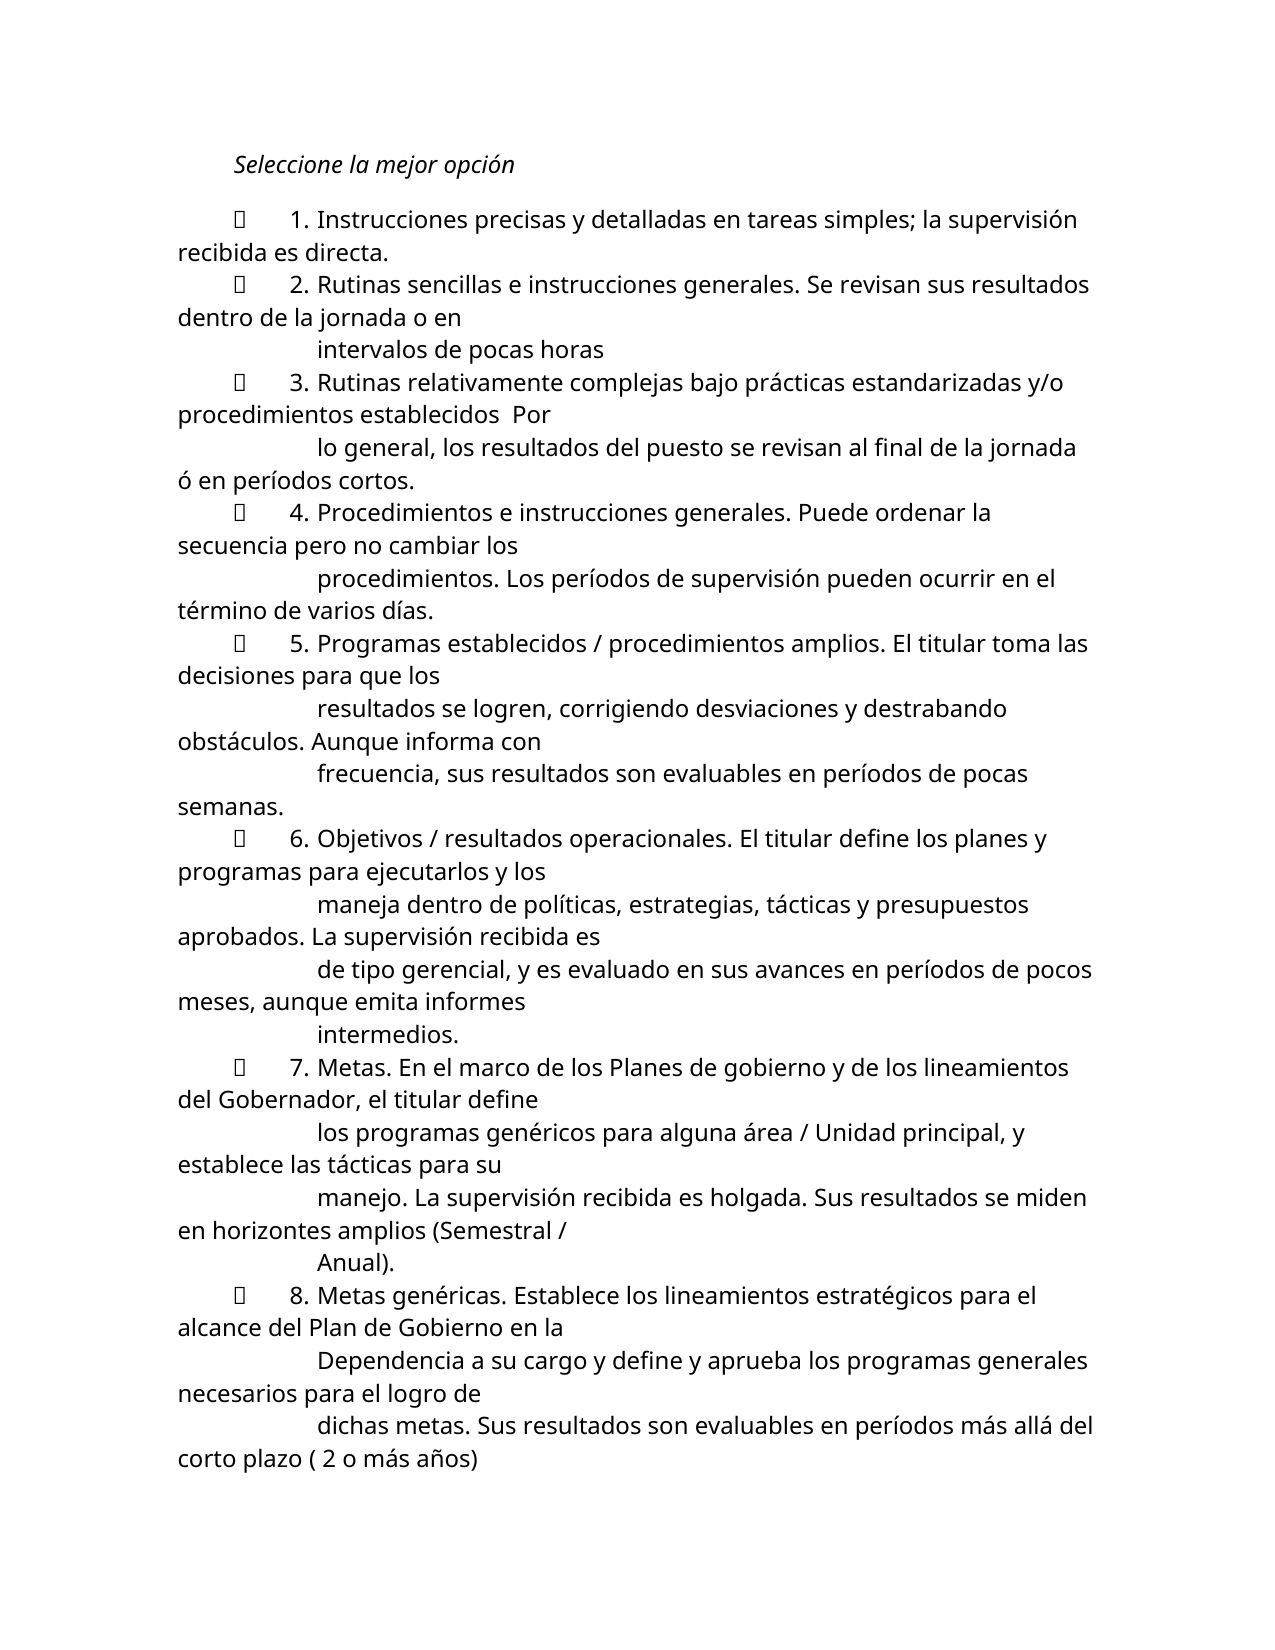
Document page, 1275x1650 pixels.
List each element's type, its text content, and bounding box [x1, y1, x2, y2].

text manejo. La supervisión recibida es holgada. Sus resultados se miden en horizontes amplios (Semestral / [177, 1181, 1098, 1246]
text lo general, los resultados del puesto se revisan al final de la jornada ó en períodos cortos. [177, 431, 1098, 496]
text dichas metas. Sus resultados son evaluables en períodos más allá del corto plazo ( 2 o más años) [177, 1409, 1098, 1474]
text Anual). [177, 1246, 1098, 1279]
text de tipo gerencial, y es evaluado en sus avances en períodos de pocos meses, aunque emita informes [177, 953, 1098, 1018]
text los programas genéricos para alguna área / Unidad principal, y establece las tácticas para su [177, 1116, 1098, 1181]
text  1. Instrucciones precisas y detalladas en tareas simples; la supervisión recibida es directa. [177, 203, 1098, 268]
text  8. Metas genéricas. Establece los lineamientos estratégicos para el alcance del Plan de Gobierno en la [177, 1279, 1098, 1344]
text Dependencia a su cargo y define y aprueba los programas generales necesarios para el logro de [177, 1344, 1098, 1409]
text intermedios. [177, 1018, 1098, 1050]
text Seleccione la mejor opción [177, 148, 1098, 180]
text  3. Rutinas relativamente complejas bajo prácticas estandarizadas y/o procedimientos establecidos Por [177, 366, 1098, 431]
text frecuencia, sus resultados son evaluables en períodos de pocas semanas. [177, 757, 1098, 822]
text  4. Procedimientos e instrucciones generales. Puede ordenar la secuencia pero no cambiar los [177, 496, 1098, 561]
text maneja dentro de políticas, estrategias, tácticas y presupuestos aprobados. La supervisión recibida es [177, 887, 1098, 953]
text  6. Objetivos / resultados operacionales. El titular define los planes y programas para ejecutarlos y los [177, 822, 1098, 887]
text  5. Programas establecidos / procedimientos amplios. El titular toma las decisiones para que los [177, 627, 1098, 692]
text procedimientos. Los períodos de supervisión pueden ocurrir en el término de varios días. [177, 561, 1098, 627]
text  7. Metas. En el marco de los Planes de gobierno y de los lineamientos del Gobernador, el titular define [177, 1050, 1098, 1116]
text intervalos de pocas horas [177, 333, 1098, 366]
text resultados se logren, corrigiendo desviaciones y destrabando obstáculos. Aunque informa con [177, 692, 1098, 757]
text  2. Rutinas sencillas e instrucciones generales. Se revisan sus resultados dentro de la jornada o en [177, 268, 1098, 333]
